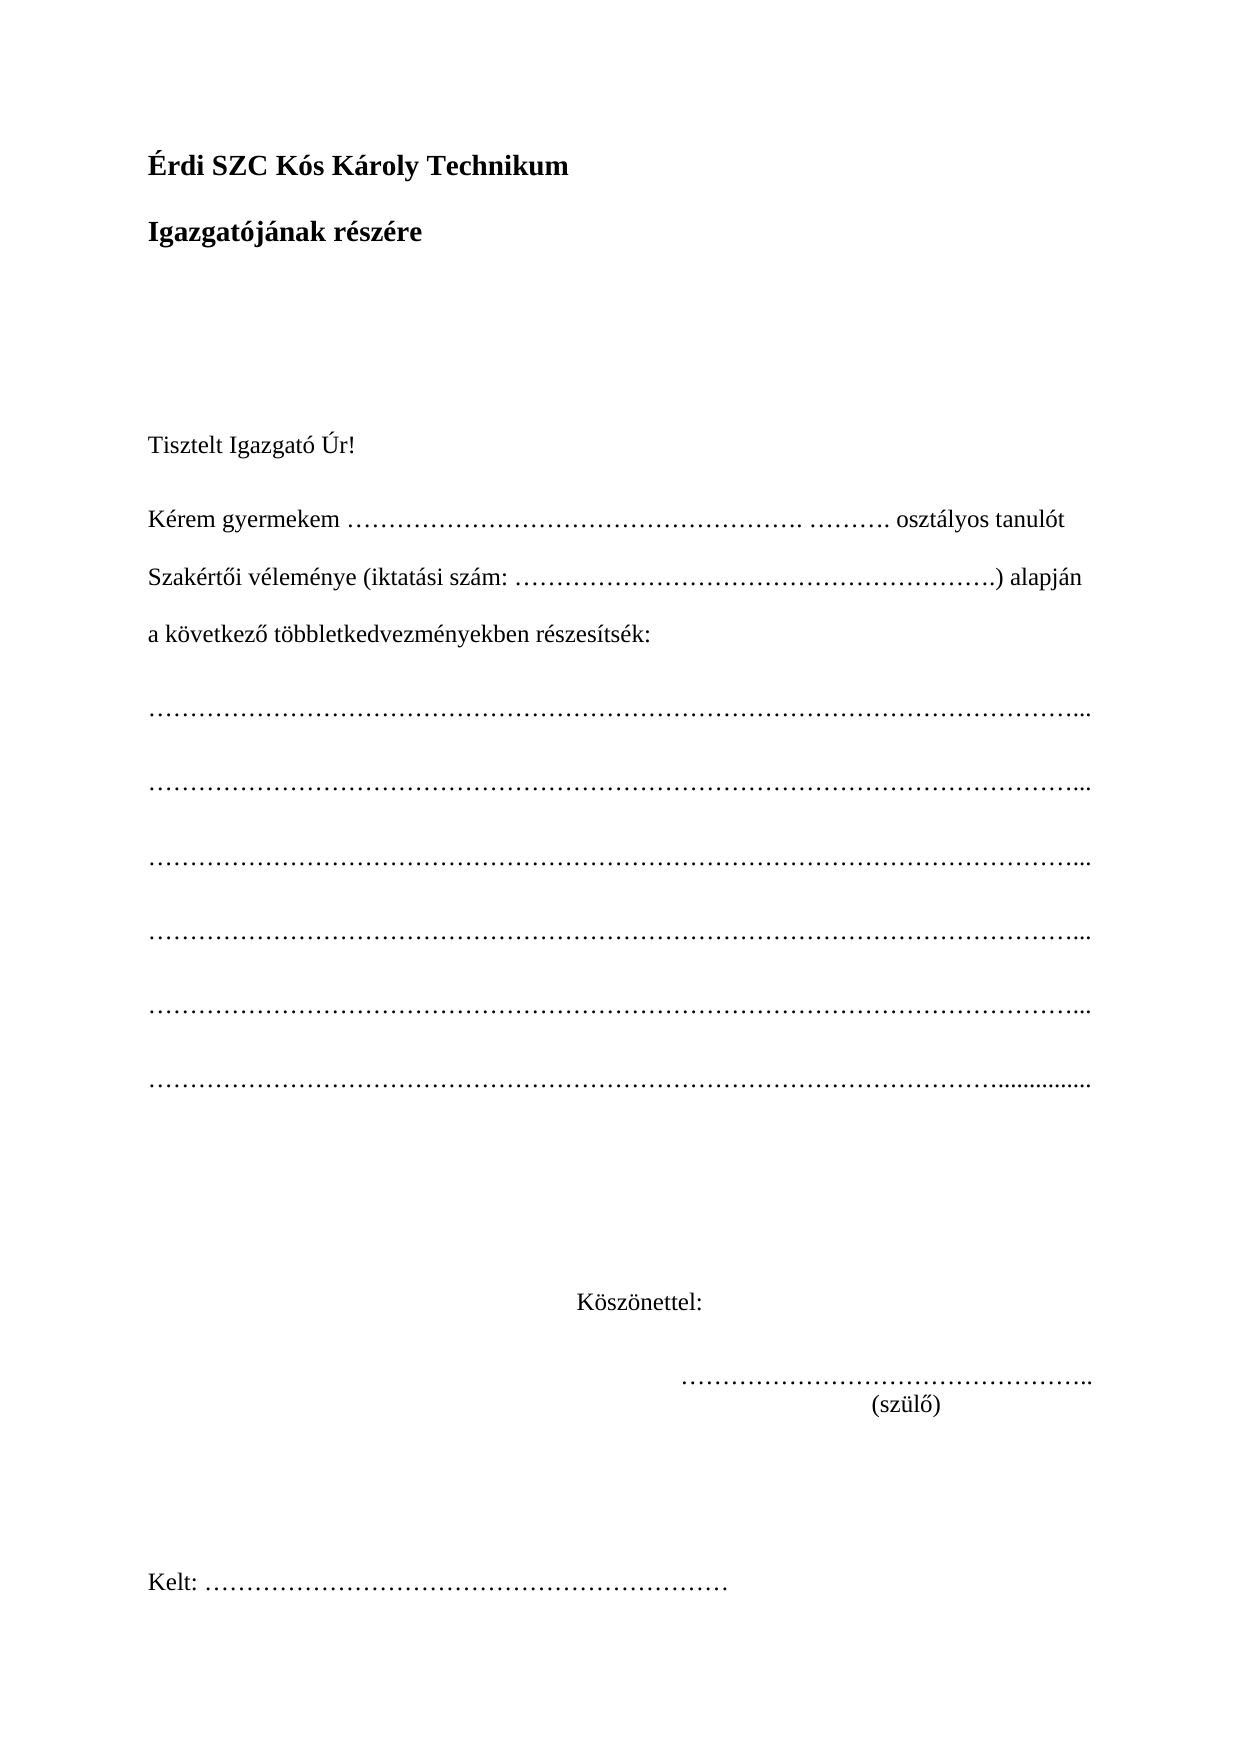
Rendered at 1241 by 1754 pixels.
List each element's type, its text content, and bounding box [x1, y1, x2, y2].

text …………………………………………………………………………………………………... [148, 693, 1093, 722]
text …………………………………………………………………………………………………... [148, 916, 1093, 944]
text ………………………………………….. (szülő) [148, 1361, 1093, 1418]
text Érdi SZC Kós Károly Technikum [148, 148, 1093, 181]
text …………………………………………………………………………………………………... [148, 767, 1093, 796]
text Kérem gyermekem ………………………………………………. ………. osztályos tanulót Szakértői véleménye (iktatási szám: ………………………………………………….) alapján a következő többletkedvezményekben részesítsék: [148, 504, 1093, 648]
text Tisztelt Igazgató Úr! [148, 430, 1093, 459]
text Kelt: ……………………………………………………… [148, 1567, 1093, 1595]
text …………………………………………………………………………………………………... [148, 842, 1093, 870]
text …………………………………………………………………………………………............... [148, 1064, 1093, 1093]
text Igazgatójának részére [148, 214, 1093, 248]
text Köszönettel: [148, 1287, 1093, 1315]
text …………………………………………………………………………………………………... [148, 990, 1093, 1019]
